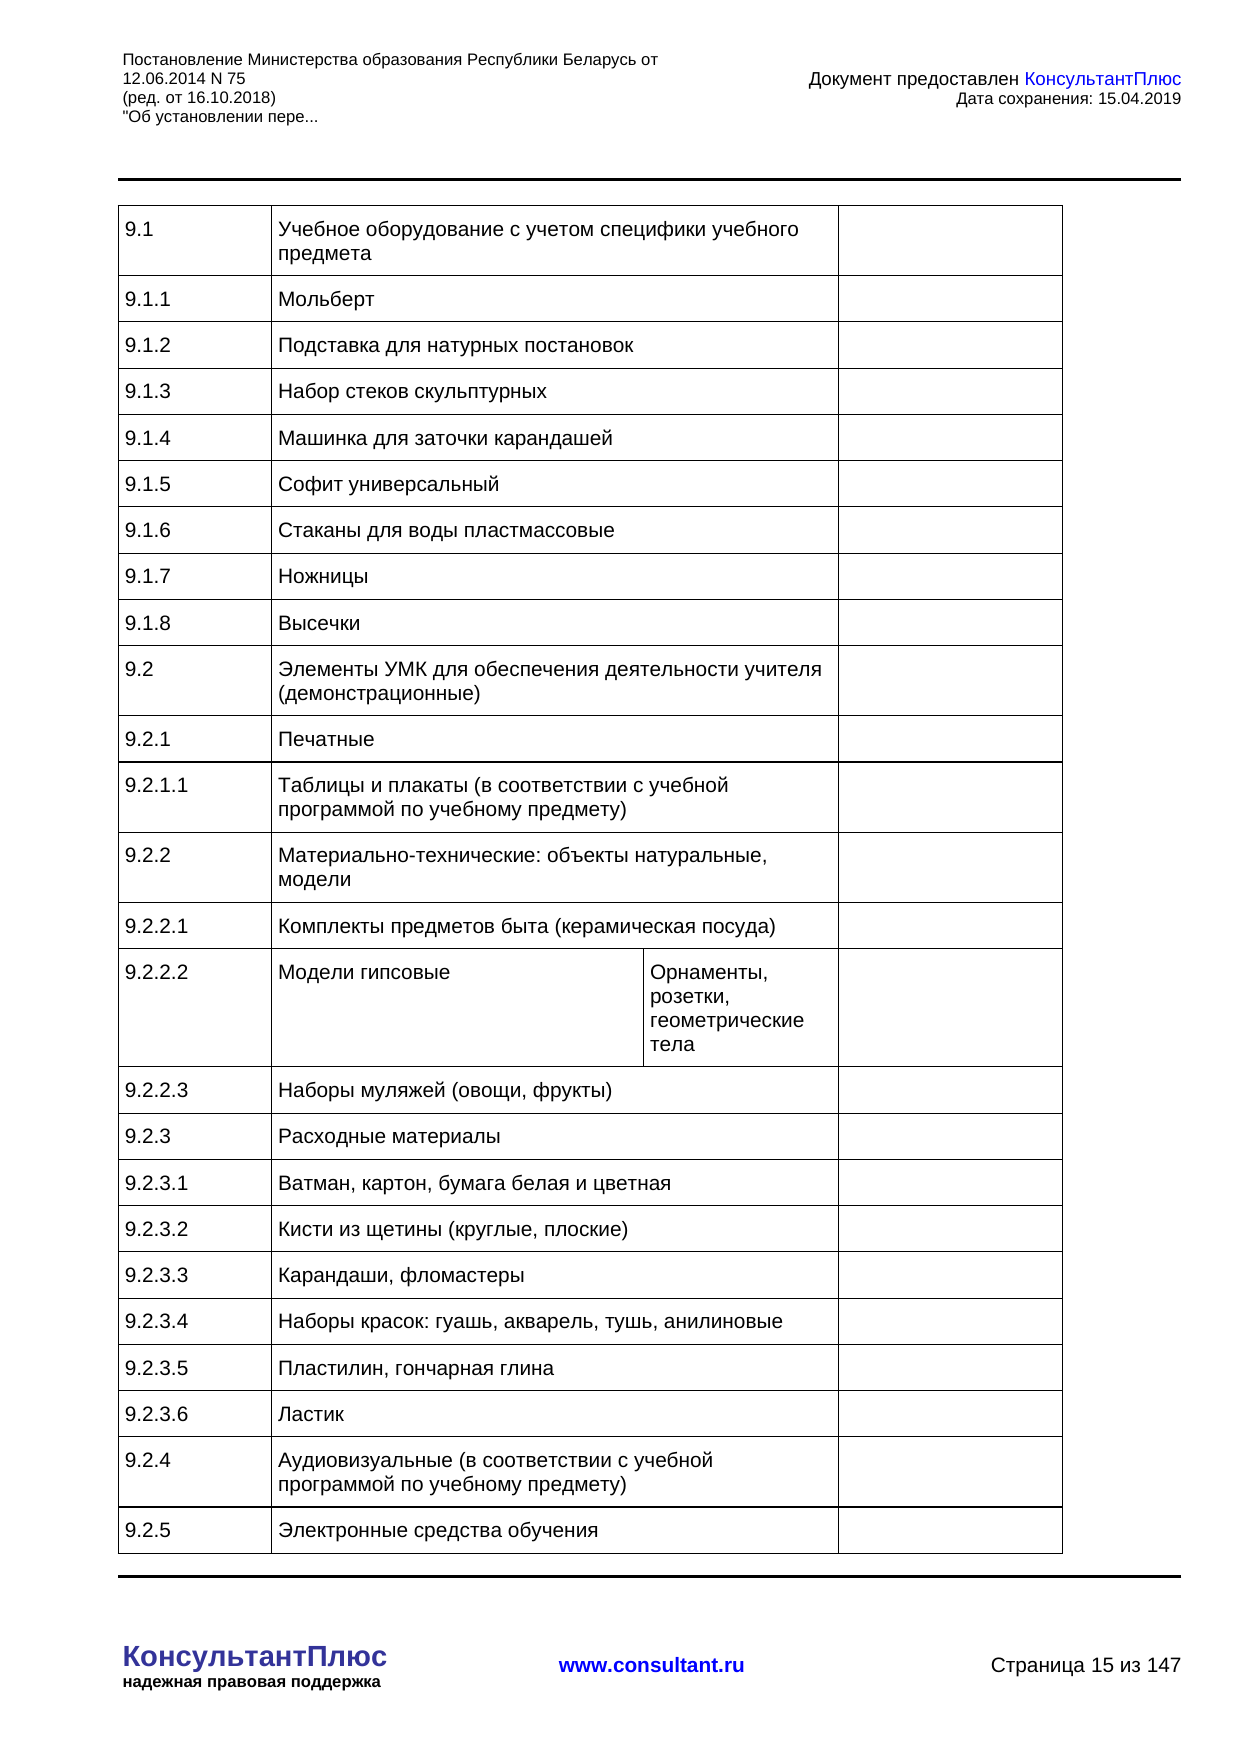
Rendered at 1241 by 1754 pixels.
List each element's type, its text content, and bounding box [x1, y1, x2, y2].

table_cell Кисти из щетины (круглые, плоские) [272, 1206, 838, 1251]
table_cell [839, 1206, 1062, 1251]
table_cell [839, 1114, 1062, 1159]
table_cell [839, 1345, 1062, 1390]
table_cell 9.2.1 [119, 716, 271, 761]
table_cell [839, 554, 1062, 599]
table_cell 9.2.3.5 [119, 1345, 271, 1390]
table_cell Материально-технические: объекты натуральные, модели [272, 833, 838, 902]
table_cell [839, 903, 1062, 948]
table_cell 9.2.3 [119, 1114, 271, 1159]
table_cell 9.2.4 [119, 1437, 271, 1506]
table_cell 9.2.3.6 [119, 1391, 271, 1436]
table_cell Наборы муляжей (овощи, фрукты) [272, 1067, 838, 1112]
table_cell Наборы красок: гуашь, акварель, тушь, анилиновые [272, 1299, 838, 1344]
table_cell [839, 1508, 1062, 1553]
table_cell Комплекты предметов быта (керамическая посуда) [272, 903, 838, 948]
table_cell [839, 600, 1062, 645]
table_cell 9.2.5 [119, 1508, 271, 1553]
table_cell 9.1.8 [119, 600, 271, 645]
table_cell 9.2.3.2 [119, 1206, 271, 1251]
table_cell Мольберт [272, 276, 838, 321]
table_cell [839, 646, 1062, 715]
table_cell [839, 1067, 1062, 1112]
table_cell Модели гипсовые [272, 949, 643, 1066]
table_cell Пластилин, гончарная глина [272, 1345, 838, 1390]
table_cell Ножницы [272, 554, 838, 599]
table_cell Набор стеков скульптурных [272, 369, 838, 414]
table_cell [839, 1437, 1062, 1506]
table_cell 9.2.3.1 [119, 1160, 271, 1205]
table_cell Таблицы и плакаты (в соответствии с учебной программой по учебному предмету) [272, 763, 838, 832]
table_cell Подставка для натурных постановок [272, 322, 838, 367]
table_cell 9.2 [119, 646, 271, 715]
table_cell [839, 833, 1062, 902]
table_cell [839, 461, 1062, 506]
table_cell Учебное оборудование с учетом специфики учебного предмета [272, 206, 838, 275]
table_cell Расходные материалы [272, 1114, 838, 1159]
table_cell [839, 1299, 1062, 1344]
table_cell 9.2.1.1 [119, 763, 271, 832]
table_cell [839, 1160, 1062, 1205]
table_cell Орнаменты, розетки, геометрические тела [644, 949, 838, 1066]
table_cell 9.2.3.4 [119, 1299, 271, 1344]
table_cell 9.1.2 [119, 322, 271, 367]
table_cell Стаканы для воды пластмассовые [272, 507, 838, 552]
table_cell 9.2.3.3 [119, 1252, 271, 1297]
table_cell 9.2.2.3 [119, 1067, 271, 1112]
table_cell 9.1.4 [119, 415, 271, 460]
table_cell 9.2.2.2 [119, 949, 271, 1066]
table_cell Софит универсальный [272, 461, 838, 506]
table_cell Печатные [272, 716, 838, 761]
table_cell Аудиовизуальные (в соответствии с учебной программой по учебному предмету) [272, 1437, 838, 1506]
table_cell 9.1.1 [119, 276, 271, 321]
table_cell 9.1.5 [119, 461, 271, 506]
table_cell [839, 276, 1062, 321]
table_cell 9.1 [119, 206, 271, 275]
table_cell [839, 206, 1062, 275]
table_cell [839, 1391, 1062, 1436]
table_cell [839, 322, 1062, 367]
table_cell 9.2.2.1 [119, 903, 271, 948]
table_cell 9.2.2 [119, 833, 271, 902]
table_cell Карандаши, фломастеры [272, 1252, 838, 1297]
table_cell Ватман, картон, бумага белая и цветная [272, 1160, 838, 1205]
table_cell Высечки [272, 600, 838, 645]
table_cell [839, 949, 1062, 1066]
table_cell Машинка для заточки карандашей [272, 415, 838, 460]
table_cell [839, 1252, 1062, 1297]
table_cell [839, 415, 1062, 460]
table_cell 9.1.7 [119, 554, 271, 599]
table_cell Электронные средства обучения [272, 1508, 838, 1553]
table_cell Ластик [272, 1391, 838, 1436]
table_cell 9.1.6 [119, 507, 271, 552]
table_cell [839, 716, 1062, 761]
table_cell [839, 369, 1062, 414]
table_cell Элементы УМК для обеспечения деятельности учителя (демонстрационные) [272, 646, 838, 715]
table_cell [839, 507, 1062, 552]
table_cell [839, 763, 1062, 832]
table_cell 9.1.3 [119, 369, 271, 414]
